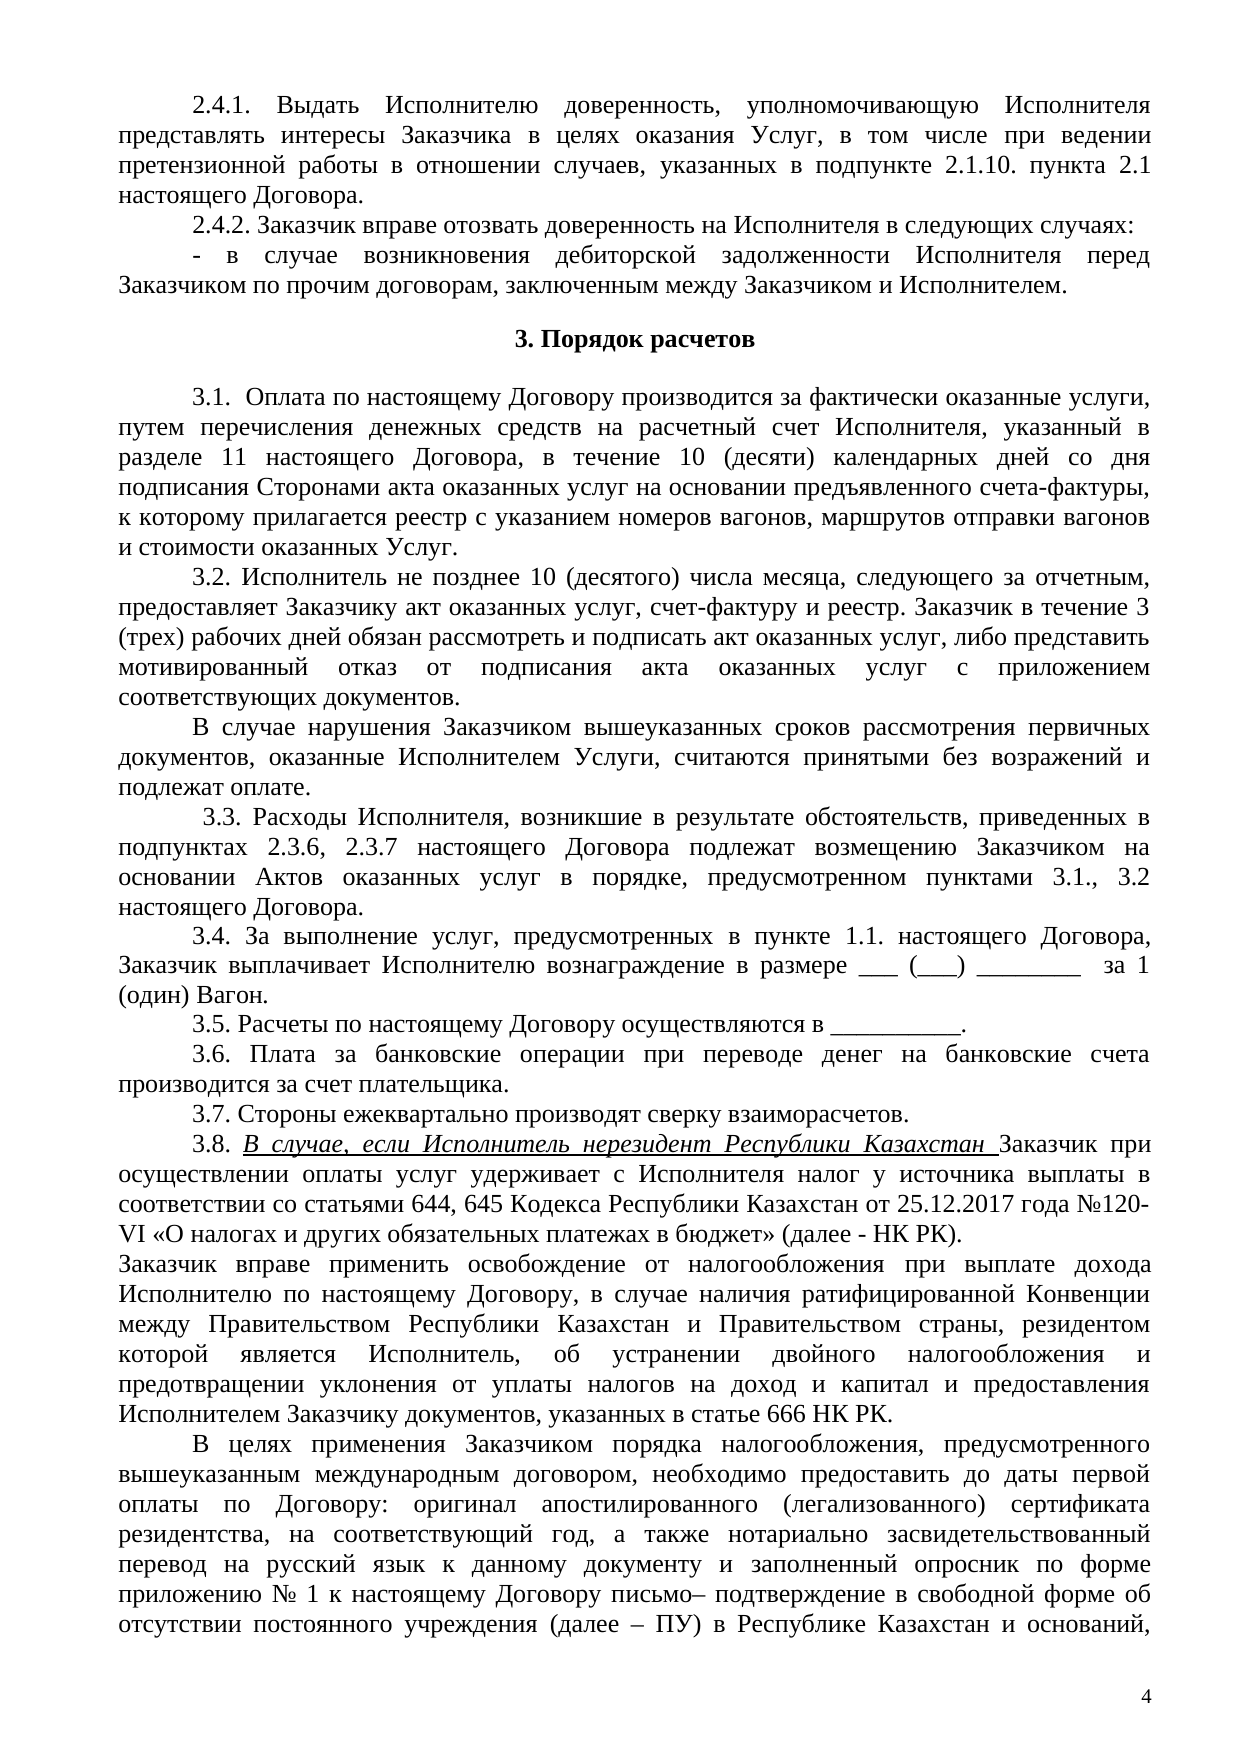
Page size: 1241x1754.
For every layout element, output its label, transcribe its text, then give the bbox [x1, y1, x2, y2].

text 3.6. Плата за банковские операции при переводе денег на банковские счета производится за счет плательщика. [118, 1038, 1152, 1098]
text 2.4.1. Выдать Исполнителю доверенность, уполномочивающую Исполнителя представлять интересы Заказчика в целях оказания Услуг, в том числе при ведении претензионной работы в отношении случаев, указанных в подпункте 2.1.10. пункта 2.1 настоящего Договора. [118, 89, 1152, 209]
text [118, 1428, 1152, 1638]
text - в случае возникновения дебиторской задолженности Исполнителя перед Заказчиком по прочим договорам, заключенным между Заказчиком и Исполнителем. [118, 239, 1152, 299]
text 3.1. Оплата по настоящему Договору производится за фактически оказанные услуги, путем перечисления денежных средств на расчетный счет Исполнителя, указанный в разделе 11 настоящего Договора, в течение 10 (десяти) календарных дней со дня подписания Сторонами акта оказанных услуг на основании предъявленного счета-фактуры, к которому прилагается реестр с указанием номеров вагонов, маршрутов отправки вагонов и стоимости оказанных Услуг. [118, 381, 1152, 561]
text 3. Порядок расчетов [118, 323, 1152, 353]
text 3.3. Расходы Исполнителя, возникшие в результате обстоятельств, приведенных в подпунктах 2.3.6, 2.3.7 настоящего Договора подлежат возмещению Заказчиком на основании Актов оказанных услуг в порядке, предусмотренном пунктами 3.1., 3.2 настоящего Договора. [118, 801, 1152, 921]
text 2.4.2. Заказчик вправе отозвать доверенность на Исполнителя в следующих случаях: [118, 209, 1152, 239]
text 3.4. За выполнение услуг, предусмотренных в пункте 1.1. настоящего Договора, Заказчик выплачивает Исполнителю вознаграждение в размере ___ (___) ________ за 1 (один) Вагон. [118, 921, 1152, 1009]
text 3.5. Расчеты по настоящему Договору осуществляются в __________. [118, 1009, 1152, 1038]
text В случае нарушения Заказчиком вышеуказанных сроков рассмотрения первичных документов, оказанные Исполнителем Услуги, считаются принятыми без возражений и подлежат оплате. [118, 711, 1152, 801]
text 3.7. Стороны ежеквартально производят сверку взаиморасчетов. [118, 1098, 1152, 1128]
text Заказчик вправе применить освобождение от налогообложения при выплате дохода Исполнителю по настоящему Договору, в случае наличия ратифицированной Конвенции между Правительством Республики Казахстан и Правительством страны, резидентом которой является Исполнитель, об устранении двойного налогообложения и предотвращении уклонения от уплаты налогов на доход и капитал и предоставления Исполнителем Заказчику документов, указанных в статье 666 НК РК. [118, 1248, 1152, 1428]
text 3.8. В случае, если Исполнитель нерезидент Республики Казахстан Заказчик при осуществлении оплаты услуг удерживает с Исполнителя налог у источника выплаты в соответствии со статьями 644, 645 Кодекса Республики Казахстан от 25.12.2017 года №120-VI «О налогах и других обязательных платежах в бюджет» (далее - НК РК). [118, 1128, 1152, 1248]
text 3.2. Исполнитель не позднее 10 (десятого) числа месяца, следующего за отчетным, предоставляет Заказчику акт оказанных услуг, счет-фактуру и реестр. Заказчик в течение 3 (трех) рабочих дней обязан рассмотреть и подписать акт оказанных услуг, либо представить мотивированный отказ от подписания акта оказанных услуг с приложением соответствующих документов. [118, 561, 1152, 711]
